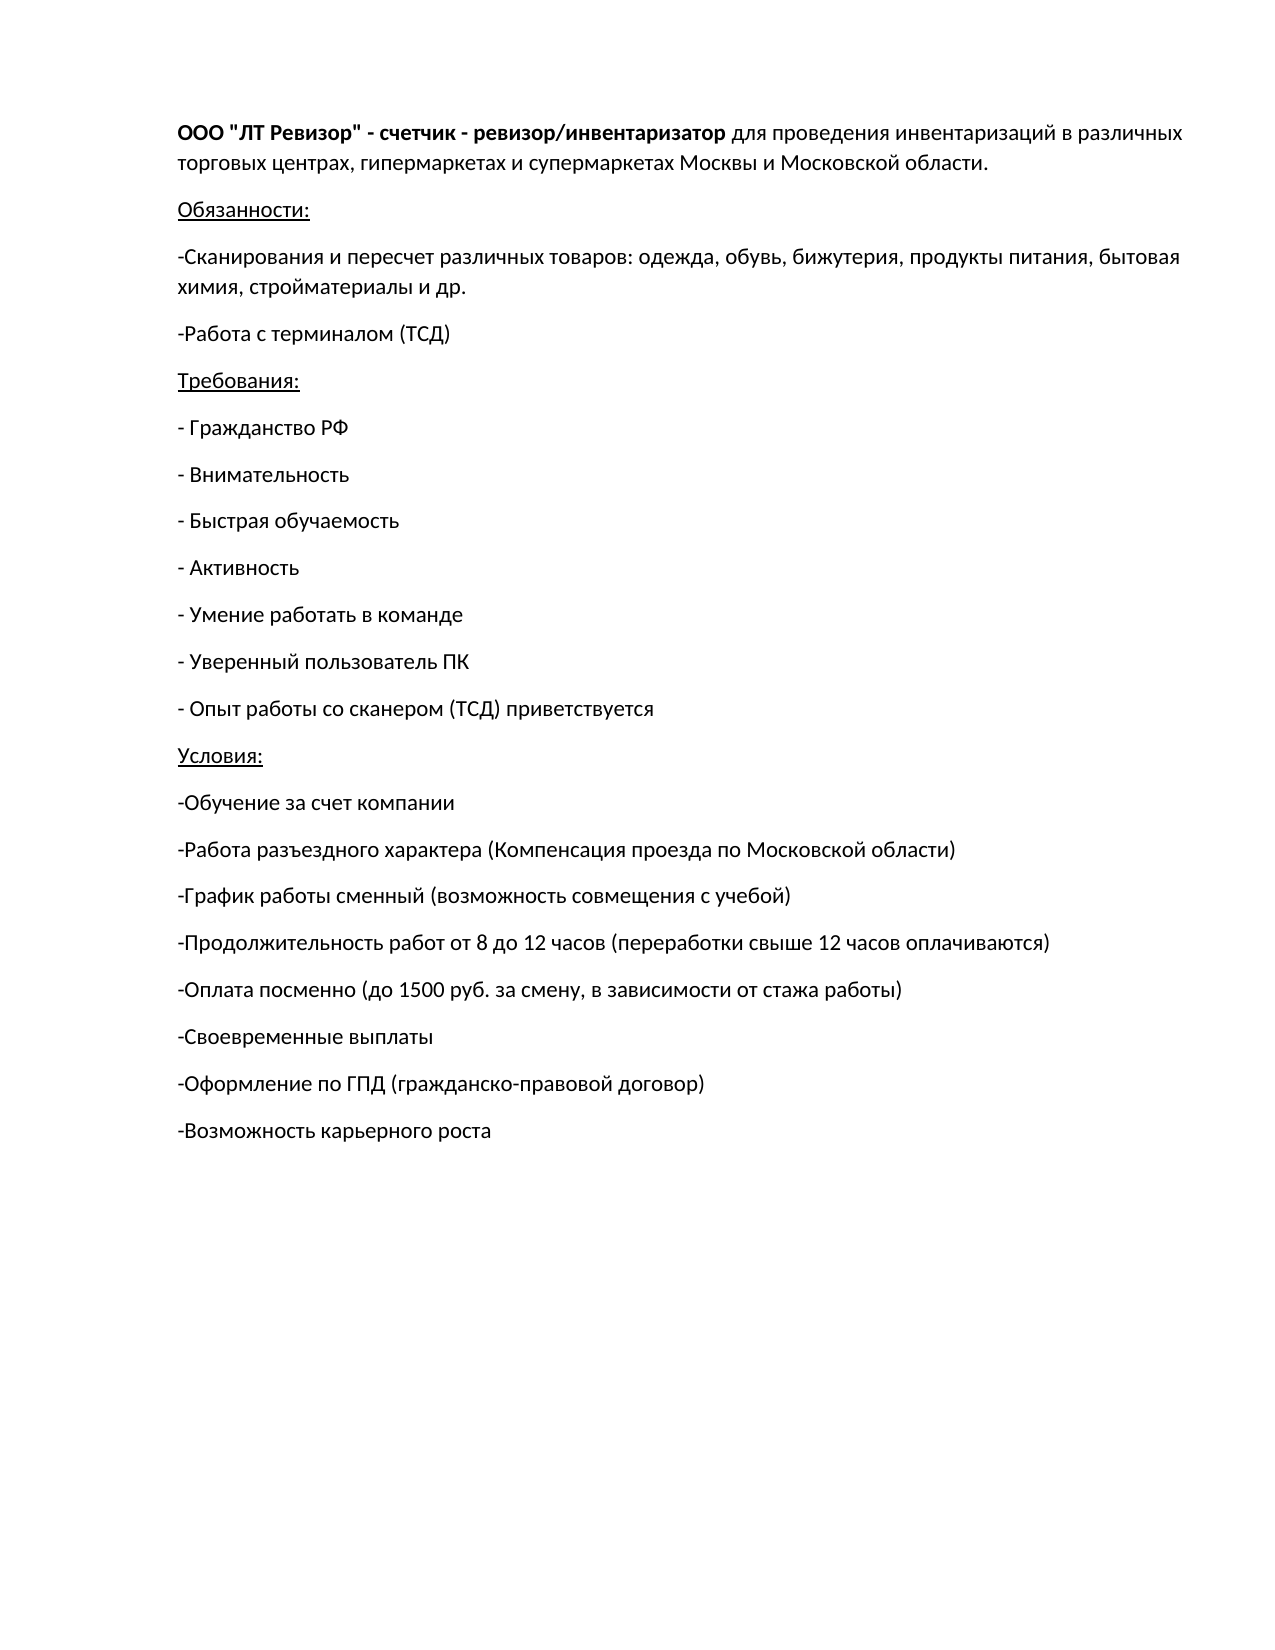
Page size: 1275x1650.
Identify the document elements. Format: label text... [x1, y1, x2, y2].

text -Работа с терминалом (ТСД) [177, 319, 1186, 347]
text -Своевременные выплаты [177, 1022, 1186, 1050]
text Требования: [177, 366, 1186, 394]
text ООО "ЛТ Ревизор" - счетчик - ревизор/инвентаризатор для проведения инвентаризаций в различных торговых центрах, гипермаркетах и супермаркетах Москвы и Московской области. [177, 118, 1186, 176]
text -Возможность карьерного роста [177, 1116, 1186, 1144]
text -Оформление по ГПД (гражданско-правовой договор) [177, 1069, 1186, 1097]
text -Работа разъездного характера (Компенсация проезда по Московской области) [177, 835, 1186, 863]
text - Активность [177, 553, 1186, 582]
text - Гражданство РФ [177, 413, 1186, 441]
text - Быстрая обучаемость [177, 507, 1186, 535]
text - Умение работать в команде [177, 600, 1186, 628]
text Обязанности: [177, 195, 1186, 223]
text - Уверенный пользователь ПК [177, 647, 1186, 675]
text -Продолжительность работ от 8 до 12 часов (переработки свыше 12 часов оплачиваются) [177, 928, 1186, 957]
text - Внимательность [177, 460, 1186, 488]
text -Обучение за счет компании [177, 788, 1186, 816]
text -Оплата посменно (до 1500 руб. за смену, в зависимости от стажа работы) [177, 975, 1186, 1003]
text Условия: [177, 741, 1186, 769]
text - Опыт работы со сканером (ТСД) приветствуется [177, 694, 1186, 722]
text -График работы сменный (возможность совмещения с учебой) [177, 882, 1186, 910]
text -Сканирования и пересчет различных товаров: одежда, обувь, бижутерия, продукты питания, бытовая химия, стройматериалы и др. [177, 242, 1186, 300]
